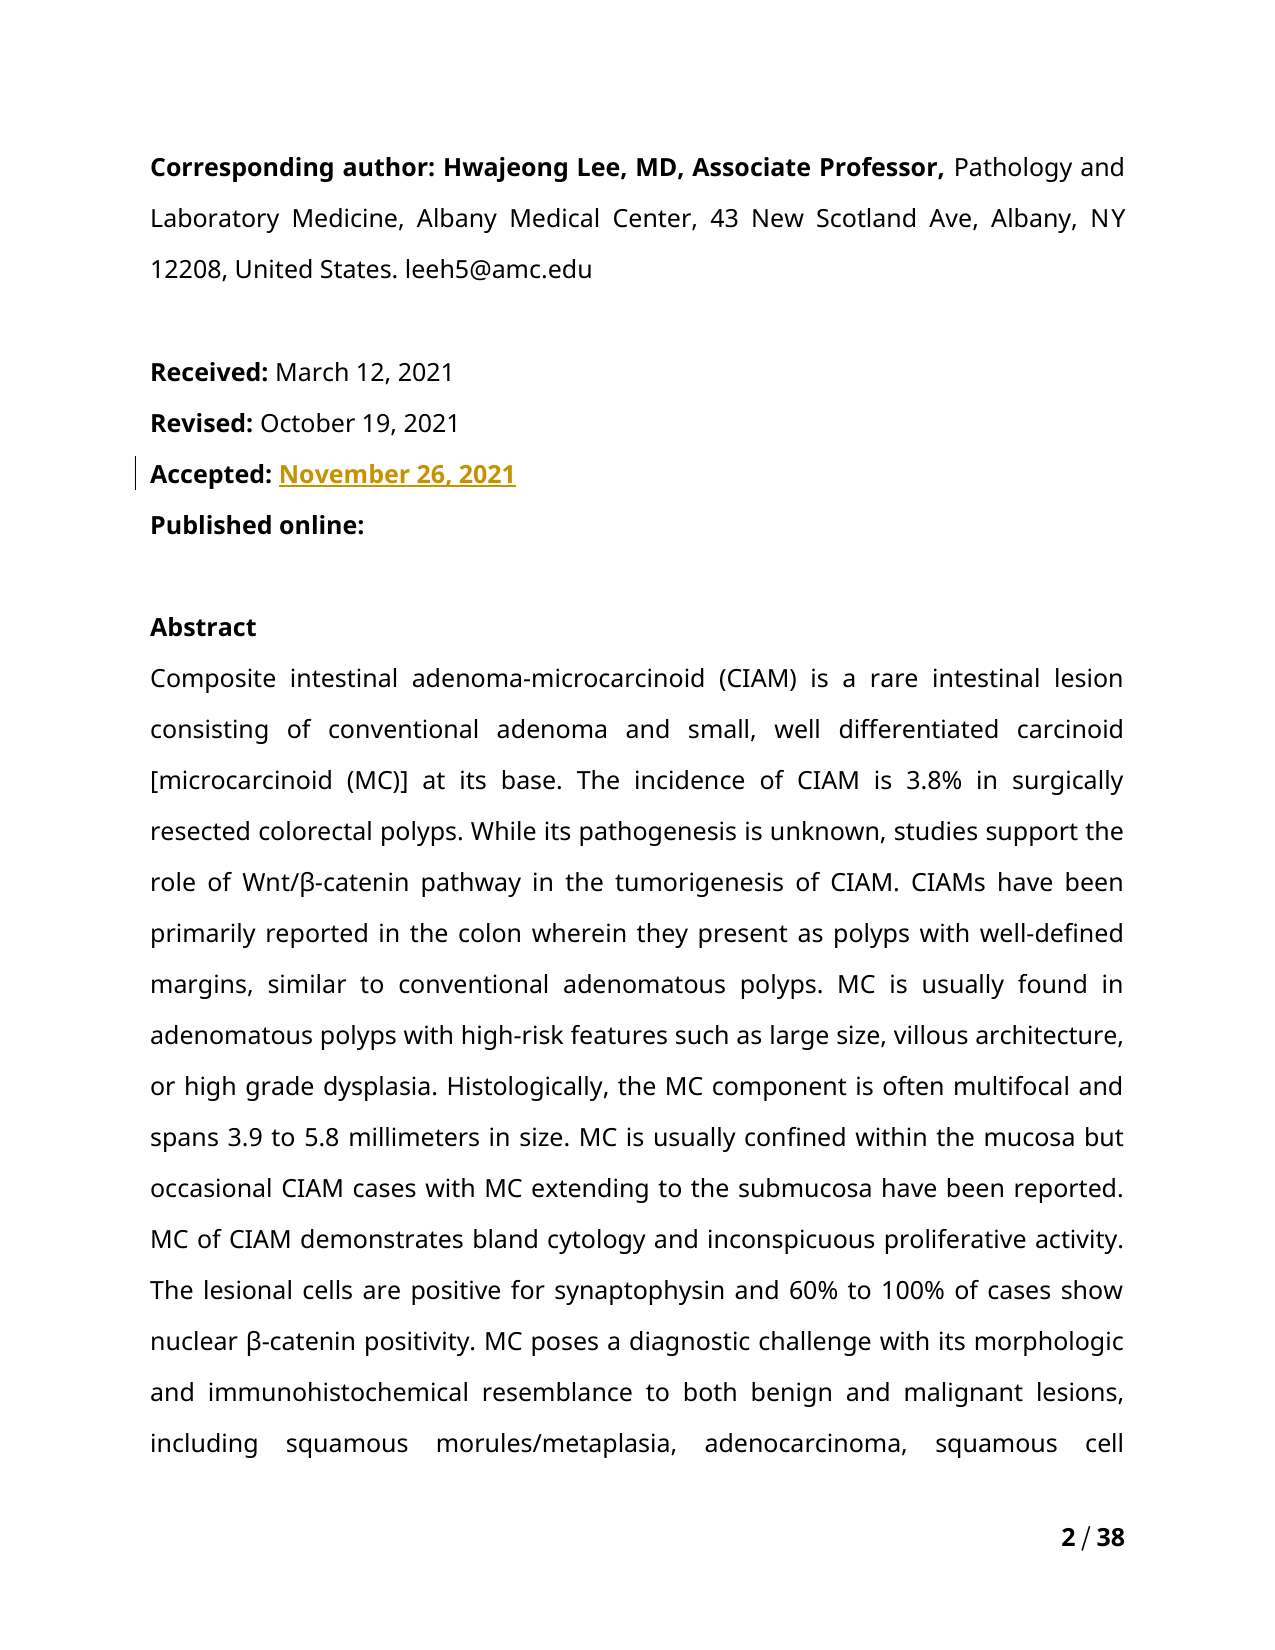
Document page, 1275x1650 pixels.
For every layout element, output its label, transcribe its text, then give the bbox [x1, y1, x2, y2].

text Revised: October 19, 2021 [150, 405, 1125, 439]
text Corresponding author: Hwajeong Lee, MD, Associate Professor, Pathology and Laboratory Medicine, Albany Medical Center, 43 New Scotland Ave, Albany, NY 12208, United States. leeh5@amc.edu [150, 150, 1125, 286]
text Abstract [150, 609, 1125, 643]
text Received: March 12, 2021 [150, 354, 1125, 388]
text Published online: [150, 507, 1125, 541]
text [150, 660, 1125, 1460]
text Accepted: [150, 456, 1125, 490]
